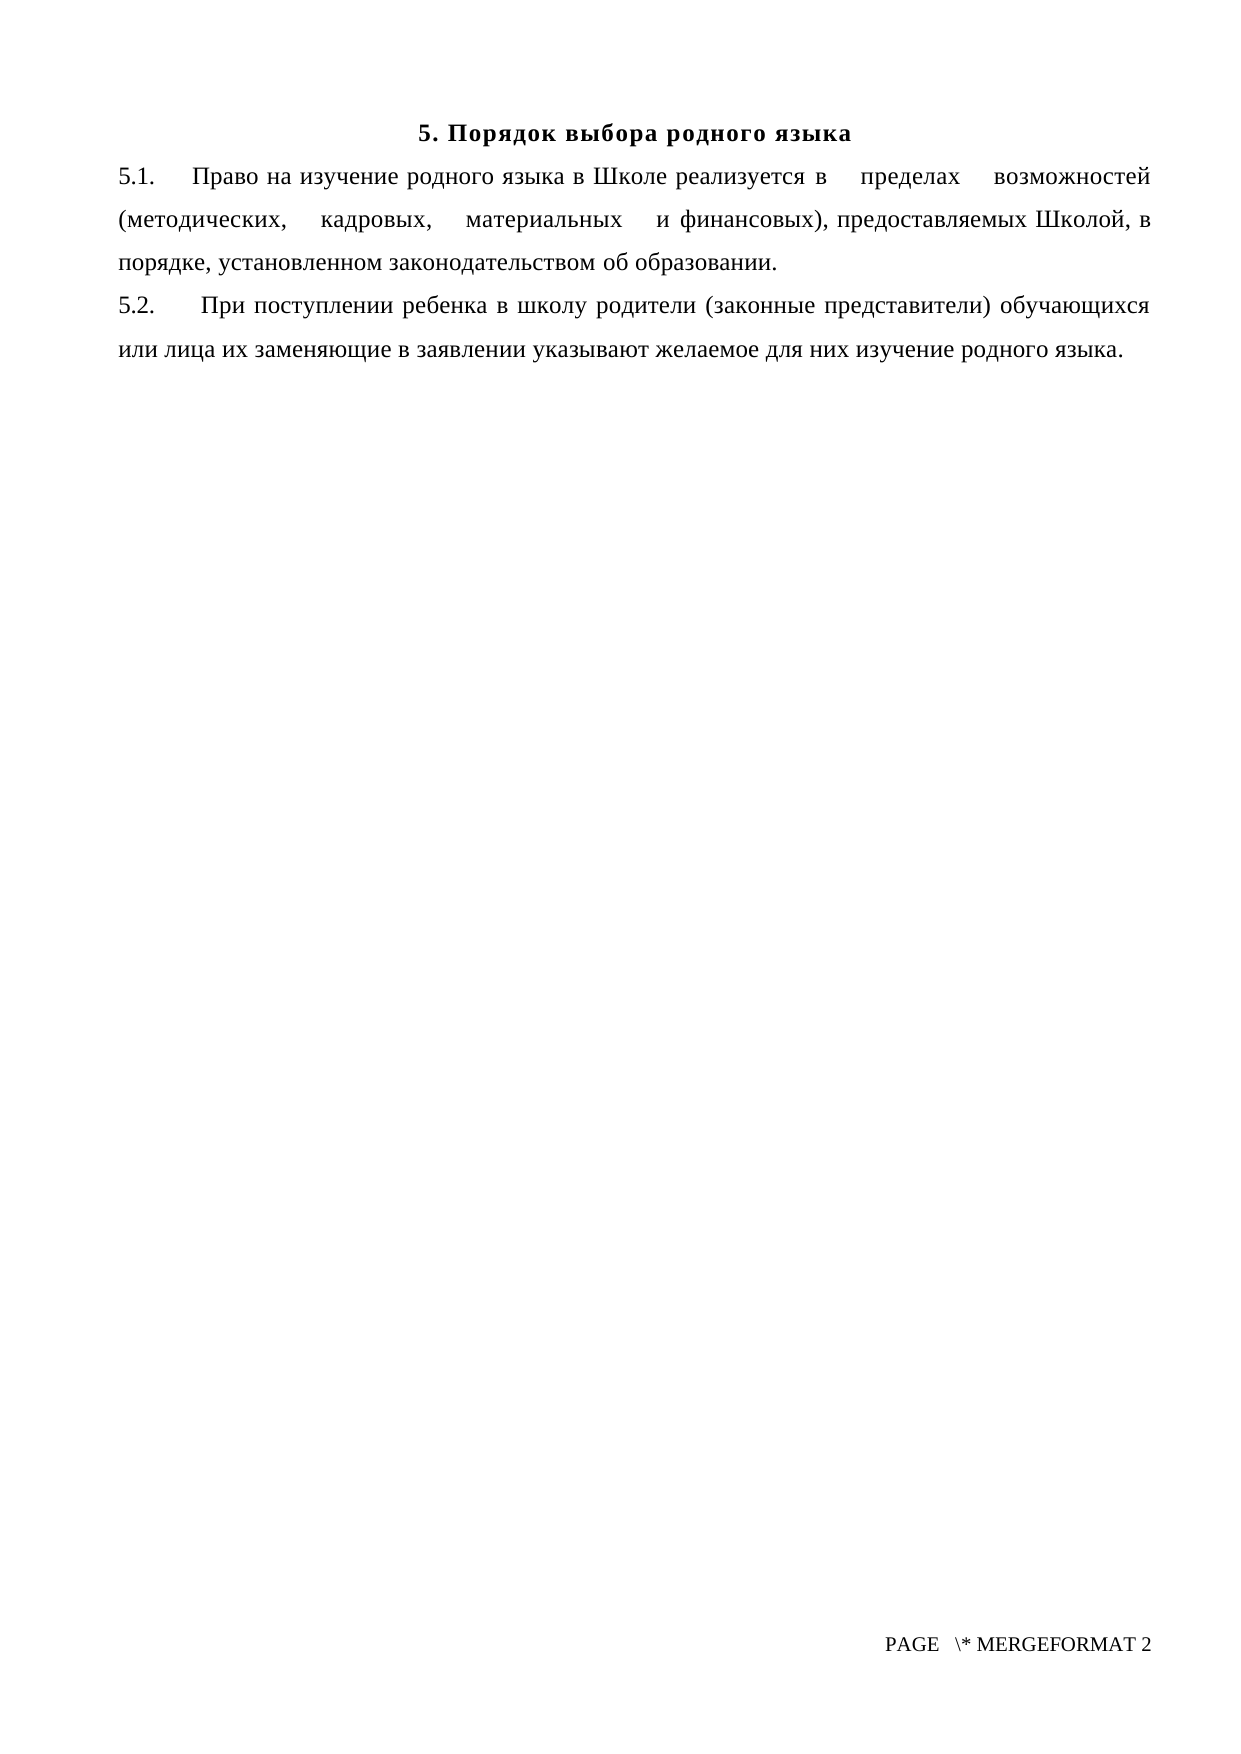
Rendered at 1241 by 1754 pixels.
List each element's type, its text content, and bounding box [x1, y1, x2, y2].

text 5. Порядок выбора родного языка [118, 118, 1152, 147]
list При поступлении ребенка в школу родители (законные представители) обучающихся или лица их заменяющие в заявлении указывают желаемое для них изучение родного языка. [118, 291, 1152, 362]
list Право на изучение родного языка в Школе реализуется в пределах возможностей (методических, кадровых, материальных и финансовых), предоставляемых Школой, в порядке, установленном законодательством об образовании. [118, 161, 1152, 276]
